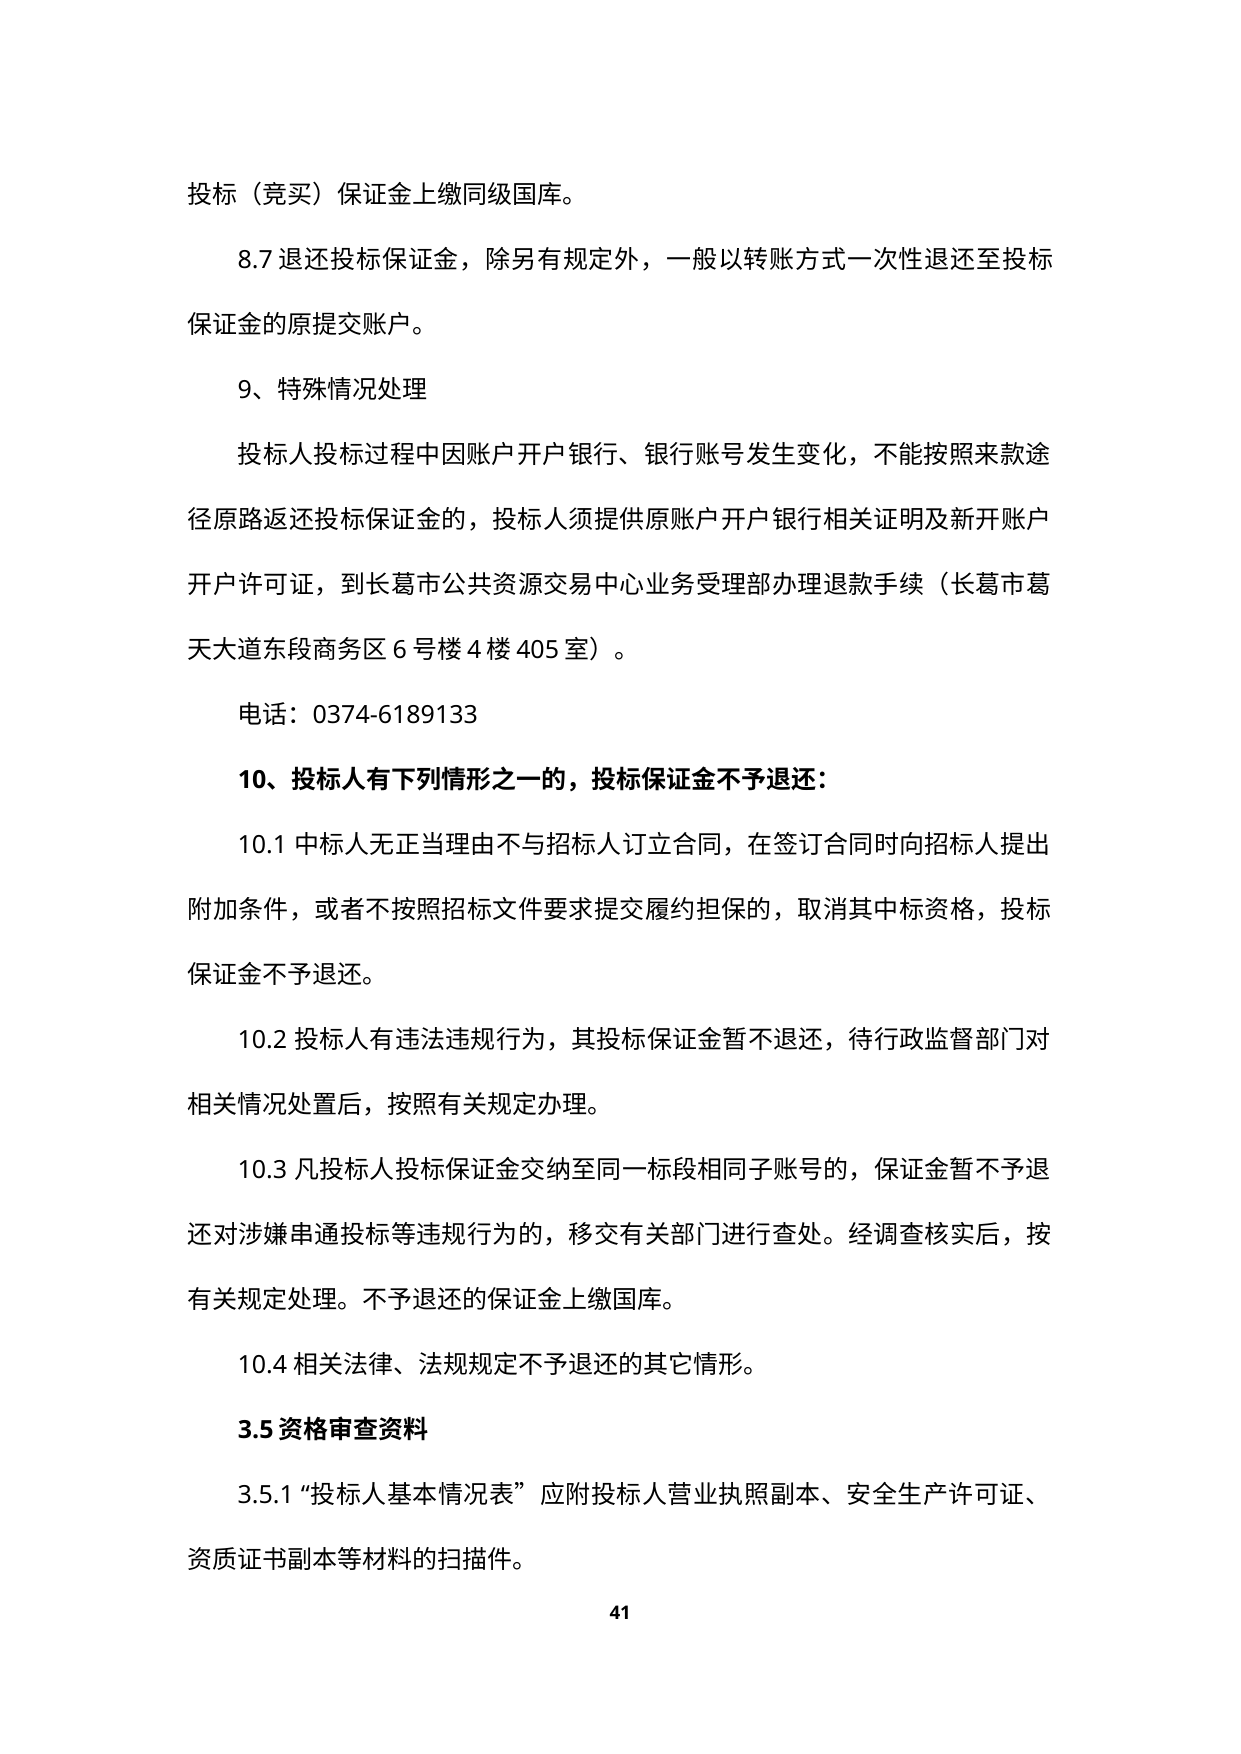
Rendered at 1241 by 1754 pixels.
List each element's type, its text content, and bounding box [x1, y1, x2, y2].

text 8.7退还投标保证金，除另有规定外，一般以转账方式一次性退还至投标保证金的原提交账户。 [187, 225, 1053, 355]
text 10.1 中标人无正当理由不与招标人订立合同，在签订合同时向招标人提出附加条件，或者不按照招标文件要求提交履约担保的，取消其中标资格，投标保证金不予退还。 [187, 810, 1053, 1005]
text 10、投标人有下列情形之一的，投标保证金不予退还： [187, 745, 1053, 810]
text 3.5资格审查资料 [187, 1395, 1053, 1460]
text 9、特殊情况处理 [187, 355, 1053, 420]
text 投标人投标过程中因账户开户银行、银行账号发生变化，不能按照来款途径原路返还投标保证金的，投标人须提供原账户开户银行相关证明及新开账户开户许可证，到长葛市公共资源交易中心业务受理部办理退款手续（长葛市葛天大道东段商务区6号楼4楼405室）。 [187, 420, 1053, 680]
text 10.2 投标人有违法违规行为，其投标保证金暂不退还，待行政监督部门对相关情况处置后，按照有关规定办理。 [187, 1005, 1053, 1135]
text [187, 160, 1053, 225]
text 10.3 凡投标人投标保证金交纳至同一标段相同子账号的，保证金暂不予退还对涉嫌串通投标等违规行为的，移交有关部门进行查处。经调查核实后，按有关规定处理。不予退还的保证金上缴国库。 [187, 1135, 1053, 1330]
text 10.4 相关法律、法规规定不予退还的其它情形。 [187, 1330, 1053, 1395]
text 3.5.1 “投标人基本情况表”应附投标人营业执照副本、安全生产许可证、资质证书副本等材料的扫描件。 [187, 1460, 1053, 1590]
text 电话：0374-6189133 [187, 680, 1053, 745]
